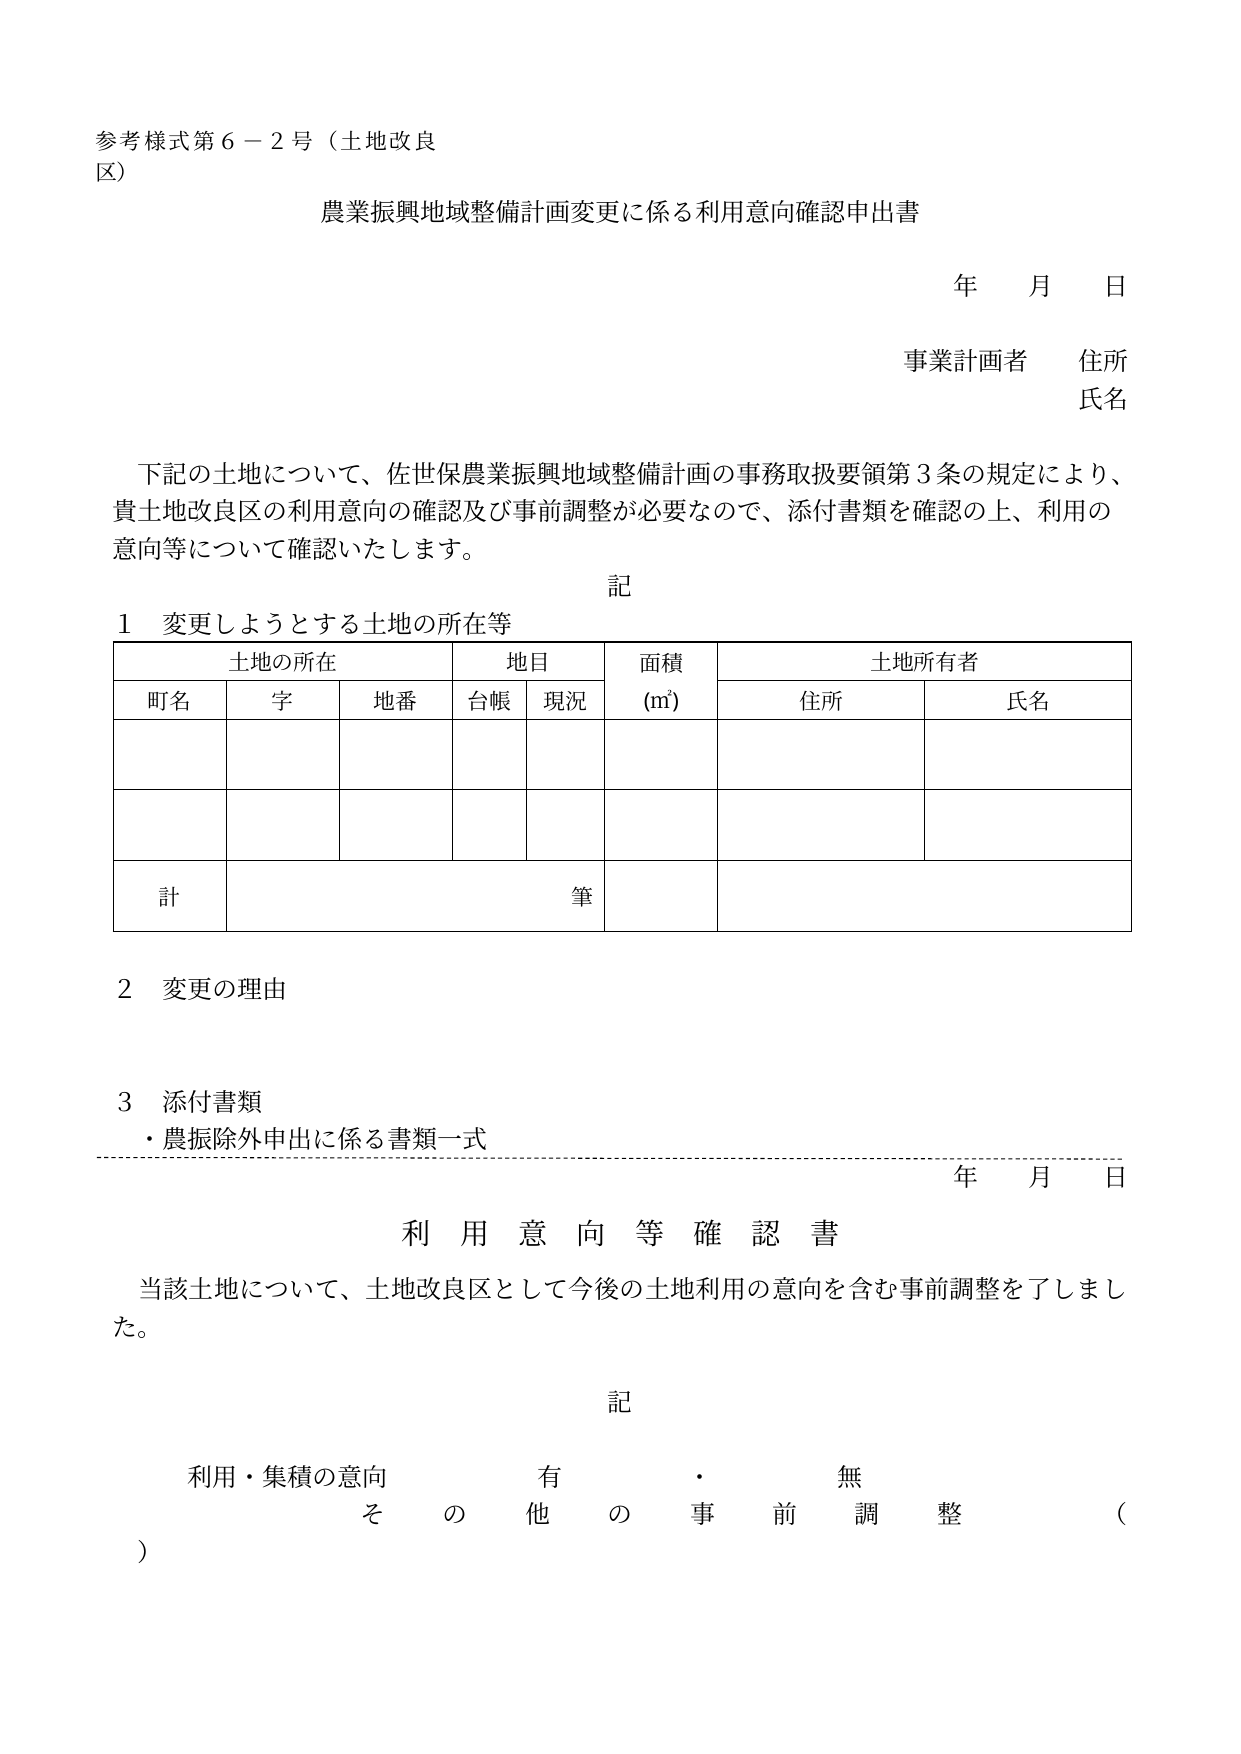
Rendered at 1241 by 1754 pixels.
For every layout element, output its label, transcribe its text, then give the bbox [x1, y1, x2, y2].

table_cell [453, 790, 526, 860]
table_cell [925, 790, 1131, 860]
text 当該土地について、土地改良区として今後の土地利用の意向を含む事前調整を了しました。 [112, 1269, 1128, 1344]
table_cell 住所 [718, 681, 924, 718]
text １ 変更しようとする土地の所在等 [112, 604, 1128, 641]
text 記 [112, 1382, 1128, 1419]
table_cell [718, 720, 924, 789]
table_header 面積 (㎡) [605, 643, 717, 718]
text 利用・集積の意向 有 ・ 無 [112, 1457, 1128, 1494]
table_cell [605, 790, 717, 860]
table_cell [605, 720, 717, 789]
table_cell [453, 720, 526, 789]
table_header 土地所有者 [718, 643, 1131, 680]
table_header 土地の所在 [114, 643, 452, 680]
table_cell [605, 861, 717, 931]
table_cell [114, 790, 226, 860]
table_cell 現況 [527, 681, 604, 718]
table_cell 筆 [227, 861, 604, 931]
table_cell [718, 790, 924, 860]
table_cell 字 [227, 681, 339, 718]
text 農業振興地域整備計画変更に係る利用意向確認申出書 [112, 193, 1128, 229]
table_cell [527, 720, 604, 789]
table_cell [527, 790, 604, 860]
text 利 用 意 向 等 確 認 書 [112, 1194, 1128, 1269]
text ・農振除外申出に係る書類一式 [112, 1119, 1128, 1157]
table_cell [227, 790, 339, 860]
table_cell 台帳 [453, 681, 526, 718]
table_cell [925, 720, 1131, 789]
text ３ 添付書類 [112, 1082, 1128, 1119]
table_cell 氏名 [925, 681, 1131, 718]
table_cell 町名 [114, 681, 226, 718]
table_cell 計 [114, 861, 226, 931]
text 事業計画者 住所 [112, 341, 1128, 379]
table_cell [718, 861, 1131, 931]
table_cell 地番 [340, 681, 452, 718]
table_cell [227, 720, 339, 789]
text 氏名 [112, 379, 1128, 416]
table_cell [114, 720, 226, 789]
text その他の事前調整 （ ） [112, 1494, 1128, 1569]
text 下記の土地について、佐世保農業振興地域整備計画の事務取扱要領第３条の規定により、貴土地改良区の利用意向の確認及び事前調整が必要なので、添付書類を確認の上、利用の意向等について確認いたします。 [112, 454, 1128, 566]
table_cell [340, 720, 452, 789]
table_header 地目 [453, 643, 604, 680]
text 年 月 日 [112, 1157, 1128, 1194]
subtitle 記 [112, 566, 1128, 604]
table_cell [340, 790, 452, 860]
text 年 月 日 [112, 266, 1128, 304]
text ２ 変更の理由 [112, 969, 1028, 1007]
